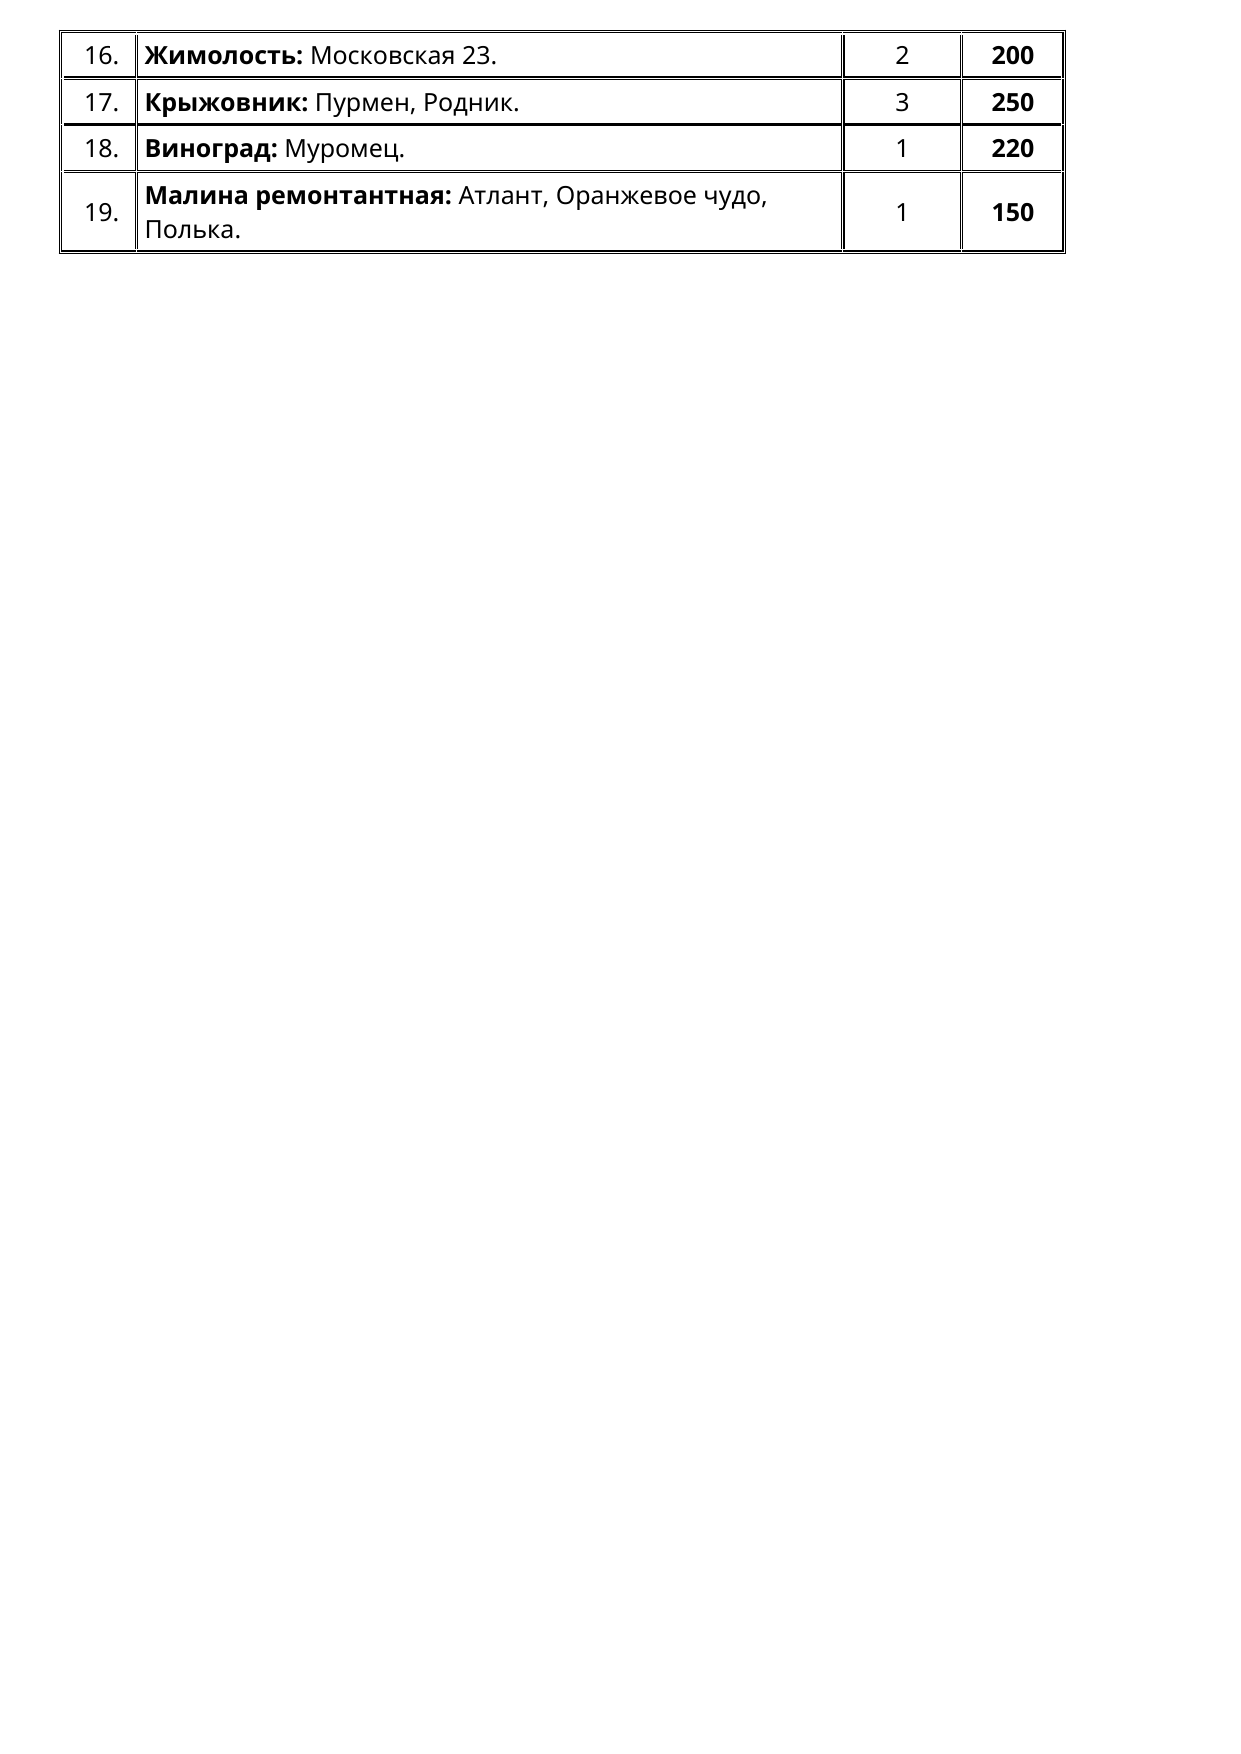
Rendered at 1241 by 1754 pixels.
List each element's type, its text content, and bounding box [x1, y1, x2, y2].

table_cell 3 [845, 80, 960, 123]
table_cell 2 [843, 33, 962, 76]
table_cell 150 [962, 170, 1063, 250]
table_cell 1 [843, 173, 962, 250]
table_cell Крыжовник: Пурмен, Родник. [138, 80, 841, 123]
table_cell 250 [963, 76, 1063, 123]
table_cell 200 [962, 33, 1062, 76]
table_cell [60, 123, 135, 169]
table_cell 220 [963, 123, 1064, 169]
table_cell [62, 33, 136, 76]
table_cell Виноград: Муромец. [138, 126, 841, 169]
table_cell [62, 170, 136, 250]
table_cell [62, 76, 135, 123]
table_cell Малина ремонтантная: Атлант, Оранжевое чудо, Полька. [136, 170, 843, 250]
table_cell 1 [845, 126, 960, 169]
table_cell Жимолость: Московская 23. [136, 31, 843, 76]
